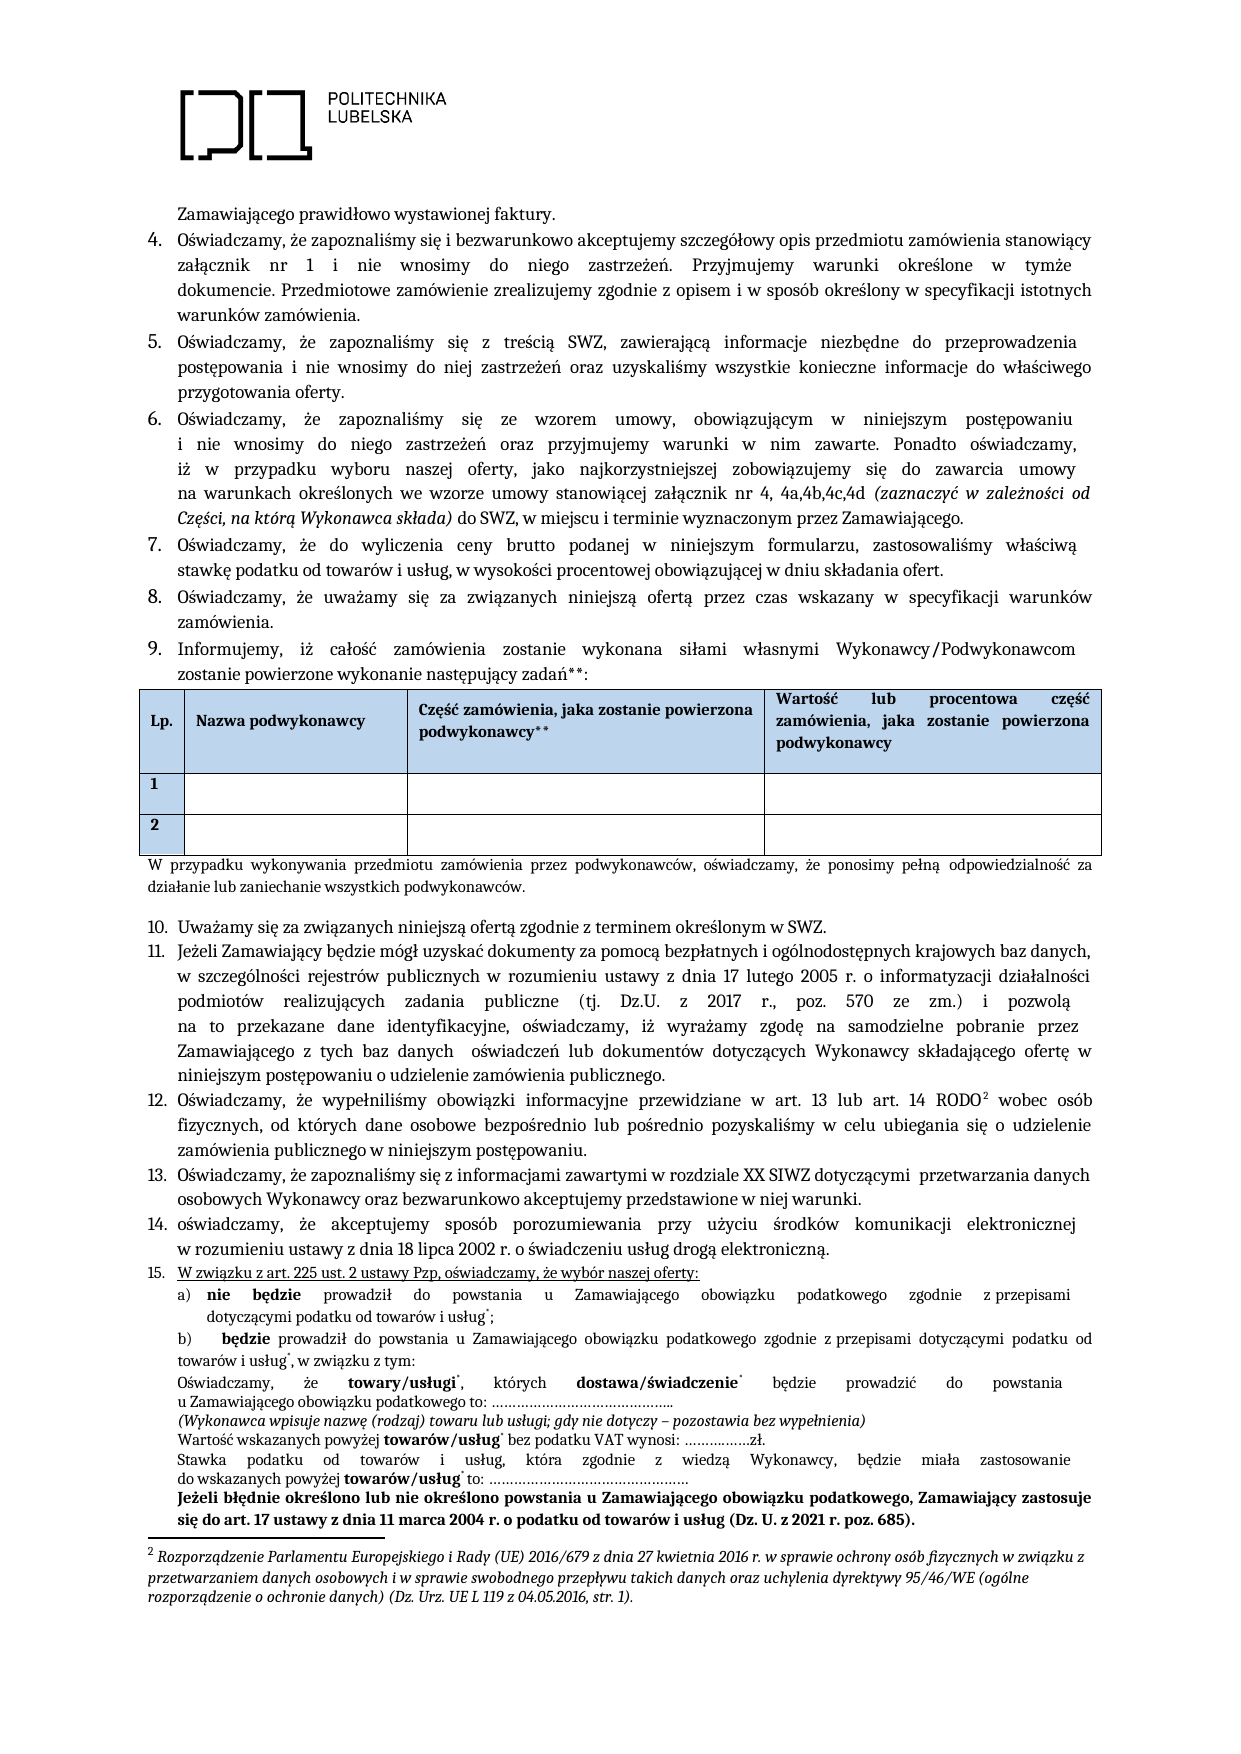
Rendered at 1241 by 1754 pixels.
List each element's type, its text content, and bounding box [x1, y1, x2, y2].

list nie będzie prowadził do powstania u Zamawiającego obowiązku podatkowego zgodnie z przepisami dotyczącymi podatku od towarów i usług*; [177, 1285, 1093, 1326]
table_cell [185, 815, 407, 854]
text Wartość wskazanych powyżej towarów/usług* bez podatku VAT wynosi: ……….……zł. [177, 1431, 1093, 1450]
list oświadczamy, że akceptujemy sposób porozumiewania przy użyciu środków komunikacji elektronicznej w rozumieniu ustawy z dnia 18 lipca 2002 r. o świadczeniu usług drogą elektroniczną. [148, 1214, 1093, 1260]
picture [163, 73, 463, 177]
list Oświadczamy, że zapoznaliśmy się z informacjami zawartymi w rozdziale XX SIWZ dotyczącymi przetwarzania danych osobowych Wykonawcy oraz bezwarunkowo akceptujemy przedstawione w niej warunki. [148, 1164, 1093, 1211]
list Oświadczamy, że akceptujemy przedstawiony przez Zamawiającego termin płatności od dnia otrzymania przez Zamawiającego prawidłowo wystawionej faktury. [148, 203, 1093, 224]
table_cell [765, 815, 1101, 854]
list Oświadczamy, że uważamy się za związanych niniejszą ofertą przez czas wskazany w specyfikacji warunków zamówienia. [148, 584, 1093, 633]
list Oświadczamy, że do wyliczenia ceny brutto podanej w niniejszym formularzu, zastosowaliśmy właściwą stawkę podatku od towarów i usług, w wysokości procentowej obowiązującej w dniu składania ofert. [148, 532, 1093, 581]
table_cell 2 [140, 815, 184, 854]
table_header Część zamówienia, jaka zostanie powierzona podwykonawcy** [408, 690, 764, 773]
table_header Wartość lub procentowa część zamówienia, jaka zostanie powierzona podwykonawcy [765, 690, 1101, 773]
text W przypadku wykonywania przedmiotu zamówienia przez podwykonawców, oświadczamy, że ponosimy pełną odpowiedzialność za działanie lub zaniechanie wszystkich podwykonawców. [148, 856, 1093, 897]
list Informujemy, iż całość zamówienia zostanie wykonana siłami własnymi Wykonawcy/Podwykonawcom zostanie powierzone wykonanie następujący zadań**: [148, 636, 1093, 685]
table_cell [185, 774, 407, 814]
list W związku z art. 225 ust. 2 ustawy Pzp, oświadczamy, że wybór naszej oferty: [148, 1263, 1093, 1282]
text Jeżeli błędnie określono lub nie określono powstania u Zamawiającego obowiązku podatkowego, Zamawiający zastosuje się do art. 17 ustawy z dnia 11 marca 2004 r. o podatku od towarów i usług (Dz. U. z 2021 r. poz. 685). [177, 1488, 1093, 1529]
table_header Lp. [140, 690, 184, 773]
text (Wykonawca wpisuje nazwę (rodzaj) towaru lub usługi; gdy nie dotyczy – pozostawia bez wypełnienia) [177, 1412, 1093, 1431]
list będzie prowadził do powstania u Zamawiającego obowiązku podatkowego zgodnie z przepisami dotyczącymi podatku od towarów i usług*, w związku z tym: [177, 1329, 1093, 1370]
table_cell [765, 774, 1101, 814]
table_cell 1 [140, 774, 184, 814]
list Oświadczamy, że zapoznaliśmy się z treścią SWZ, zawierającą informacje niezbędne do przeprowadzenia postępowania i nie wnosimy do niej zastrzeżeń oraz uzyskaliśmy wszystkie konieczne informacje do właściwego przygotowania oferty. [148, 329, 1093, 403]
table_cell [408, 815, 764, 854]
text Oświadczamy, że towary/usługi*, których dostawa/świadczenie* będzie prowadzić do powstania u Zamawiającego obowiązku podatkowego to: …………………………………….. [177, 1373, 1093, 1412]
text Stawka podatku od towarów i usług, która zgodnie z wiedzą Wykonawcy, będzie miała zastosowanie do wskazanych powyżej towarów/usług* to: ………………………………………… [177, 1450, 1093, 1488]
list Jeżeli Zamawiający będzie mógł uzyskać dokumenty za pomocą bezpłatnych i ogólnodostępnych krajowych baz danych, w szczególności rejestrów publicznych w rozumieniu ustawy z dnia 17 lutego 2005 r. o informatyzacji działalności podmiotów realizujących zadania publiczne (tj. Dz.U. z 2017 r., poz. 570 ze zm.) i pozwolą na to przekazane dane identyfikacyjne, oświadczamy, iż wyrażamy zgodę na samodzielne pobranie przez Zamawiającego z tych baz danych oświadczeń lub dokumentów dotyczących Wykonawcy składającego ofertę w niniejszym postępowaniu o udzielenie zamówienia publicznego. [148, 941, 1093, 1087]
list Oświadczamy, że wypełniliśmy obowiązki informacyjne przewidziane w art. 13 lub art. 14 RODO wobec osób fizycznych, od których dane osobowe bezpośrednio lub pośrednio pozyskaliśmy w celu ubiegania się o udzielenie zamówienia publicznego w niniejszym postępowaniu. [148, 1090, 1093, 1161]
list Oświadczamy, że zapoznaliśmy się i bezwarunkowo akceptujemy szczegółowy opis przedmiotu zamówienia stanowiący załącznik nr 1 i nie wnosimy do niego zastrzeżeń. Przyjmujemy warunki określone w tymże dokumencie. Przedmiotowe zamówienie zrealizujemy zgodnie z opisem i w sposób określony w specyfikacji istotnych warunków zamówienia. [148, 228, 1093, 326]
table_header Nazwa podwykonawcy [185, 690, 407, 773]
list Uważamy się za związanych niniejszą ofertą zgodnie z terminem określonym w SWZ. [148, 916, 1093, 938]
table_cell [408, 774, 764, 814]
list Oświadczamy, że zapoznaliśmy się ze wzorem umowy, obowiązującym w niniejszym postępowaniu i nie wnosimy do niego zastrzeżeń oraz przyjmujemy warunki w nim zawarte. Ponadto oświadczamy, iż w przypadku wyboru naszej oferty, jako najkorzystniejszej zobowiązujemy się do zawarcia umowy na warunkach określonych we wzorze umowy stanowiącej załącznik nr 4, 4a,4b,4c,4d (zaznaczyć w zależności od Części, na którą Wykonawca składa) do SWZ, w miejscu i terminie wyznaczonym przez Zamawiającego. [148, 406, 1093, 529]
